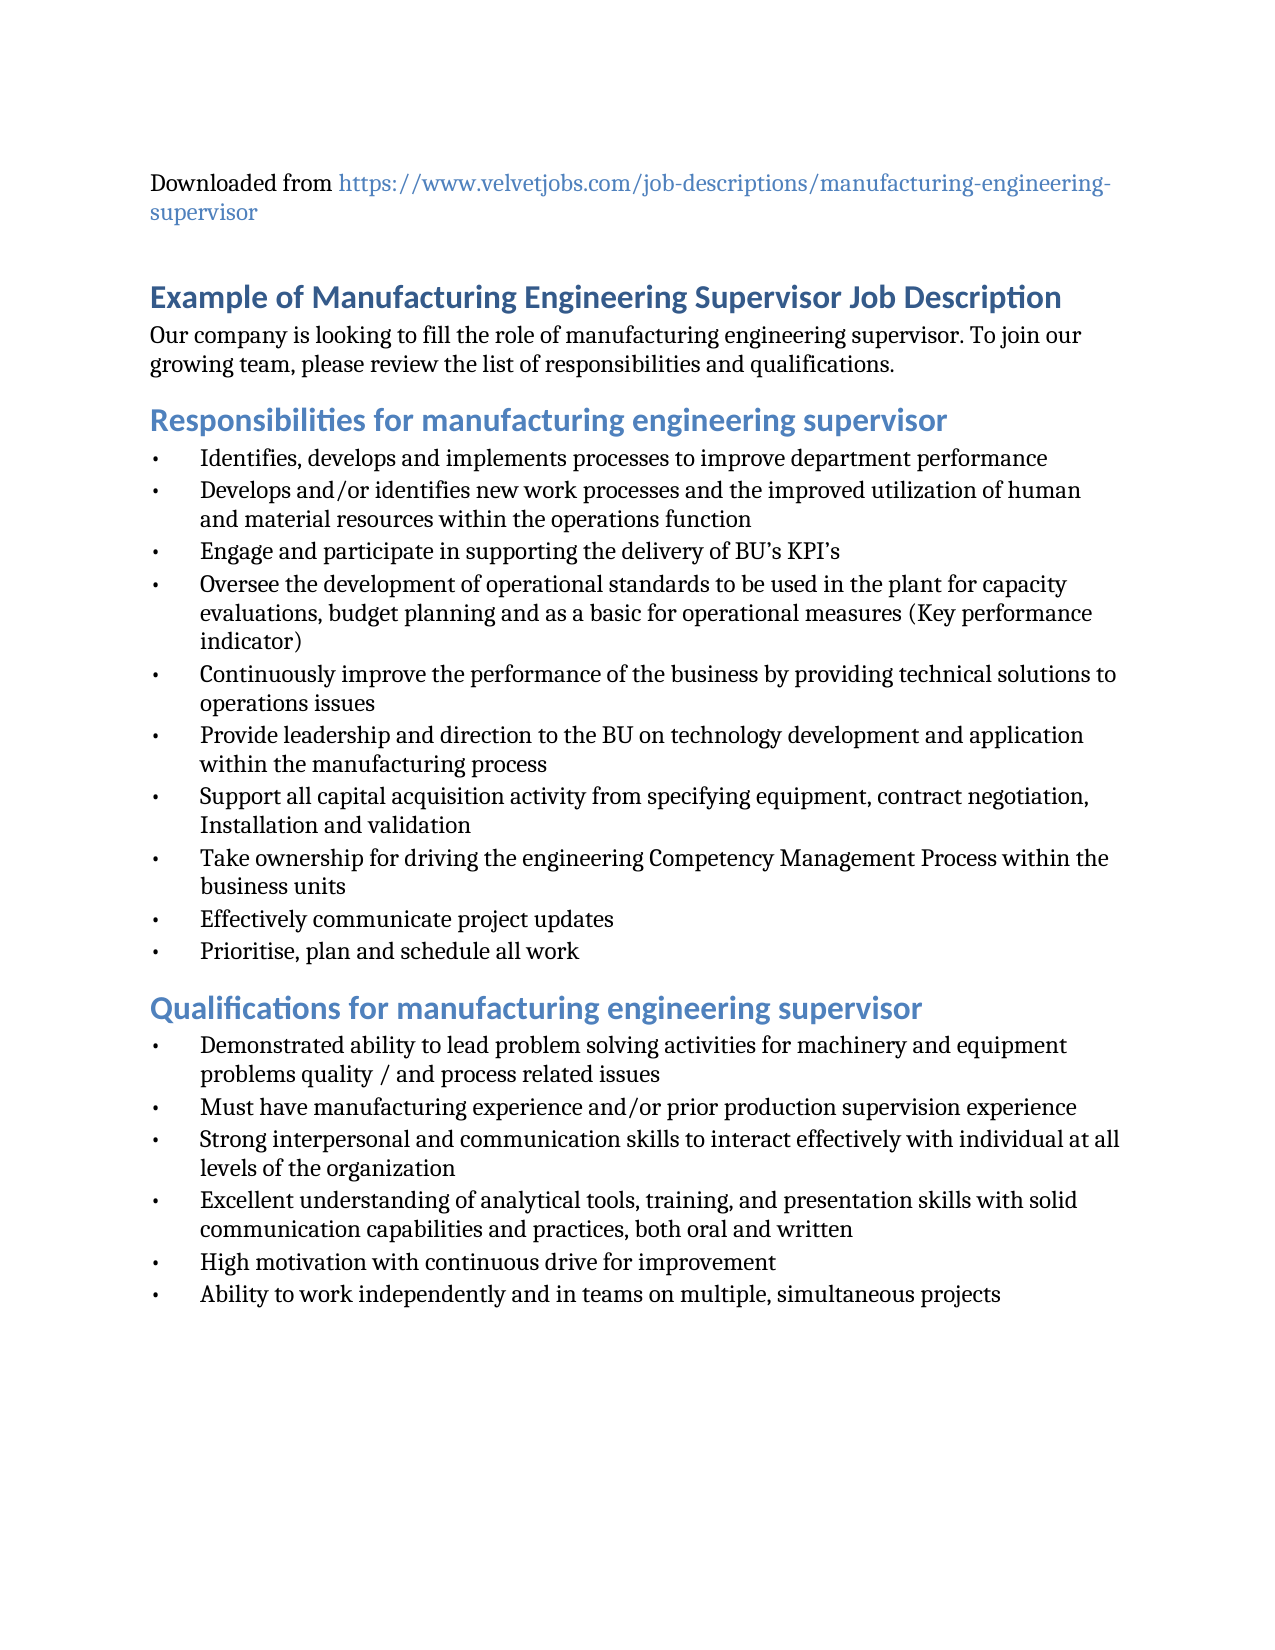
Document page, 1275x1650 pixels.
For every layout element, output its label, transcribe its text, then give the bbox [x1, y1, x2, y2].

list Effectively communicate project updates [150, 905, 1125, 933]
list Take ownership for driving the engineering Competency Management Process within the business units [150, 843, 1125, 901]
list Ability to work independently and in teams on multiple, simultaneous projects [150, 1280, 1125, 1309]
subtitle Example of Manufacturing Engineering Supervisor Job Description [150, 276, 1125, 317]
list Demonstrated ability to lead problem solving activities for machinery and equipment problems quality / and process related issues [150, 1031, 1125, 1089]
text Our company is looking to fill the role of manufacturing engineering supervisor. To join our growing team, please review the list of responsibilities and qualifications. [150, 321, 1125, 378]
subtitle Responsibilities for manufacturing engineering supervisor [150, 399, 1125, 440]
list Prioritise, plan and schedule all work [150, 937, 1125, 966]
list Identifies, develops and implements processes to improve department performance [150, 443, 1125, 472]
list Strong interpersonal and communication skills to interact effectively with individual at all levels of the organization [150, 1125, 1125, 1183]
list Provide leadership and direction to the BU on technology development and application within the manufacturing process [150, 721, 1125, 778]
list Must have manufacturing experience and/or prior production supervision experience [150, 1093, 1125, 1121]
list Engage and participate in supporting the delivery of BU’s KPI’s [150, 537, 1125, 566]
list Continuously improve the performance of the business by providing technical solutions to operations issues [150, 660, 1125, 717]
text Downloaded from https://www.velvetjobs.com/job-descriptions/manufacturing-engineering-supervisor [150, 169, 1125, 226]
list Oversee the development of operational standards to be used in the plant for capacity evaluations, budget planning and as a basic for operational measures (Key performance indicator) [150, 570, 1125, 656]
list High motivation with continuous drive for improvement [150, 1248, 1125, 1276]
list Support all capital acquisition activity from specifying equipment, contract negotiation, Installation and validation [150, 782, 1125, 840]
list Develops and/or identifies new work processes and the improved utilization of human and material resources within the operations function [150, 476, 1125, 533]
list Excellent understanding of analytical tools, training, and presentation skills with solid communication capabilities and practices, both oral and written [150, 1186, 1125, 1244]
subtitle Qualifications for manufacturing engineering supervisor [150, 987, 1125, 1028]
